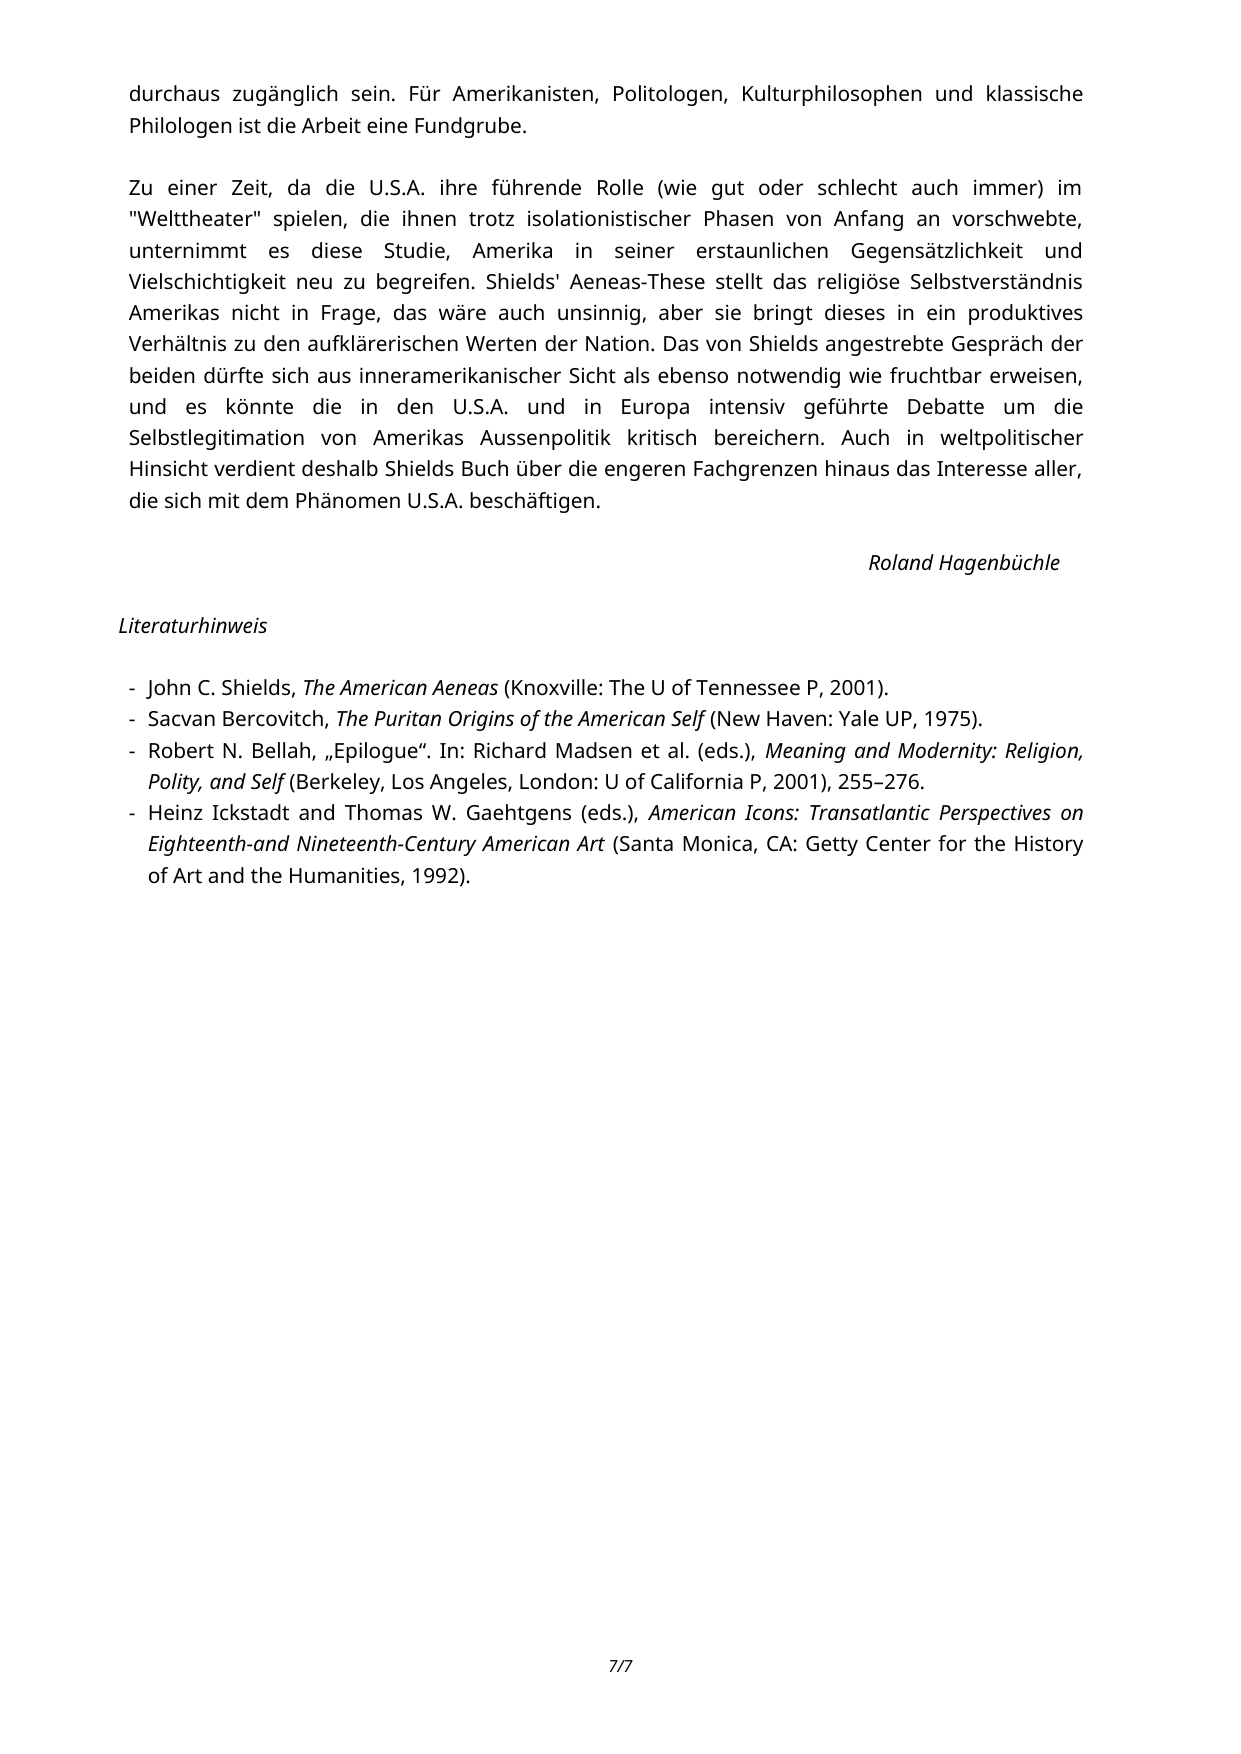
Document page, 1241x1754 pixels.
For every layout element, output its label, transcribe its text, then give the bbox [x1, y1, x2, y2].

text Literaturhinweis [118, 608, 1084, 639]
text - Heinz Ickstadt and Thomas W. Gaehtgens (eds.), American Icons: Transatlantic Perspectives on Eighteenth-and Nineteenth-Century American Art (Santa Monica, CA: Getty Center for the History of Art and the Humanities, 1992). [128, 796, 1084, 889]
text Roland Hagenbüchle [128, 546, 1084, 577]
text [128, 77, 1084, 139]
text Zu einer Zeit, da die U.S.A. ihre führende Rolle (wie gut oder schlecht auch immer) im "Welttheater" spielen, die ihnen trotz isolationistischer Phasen von Anfang an vorschwebte, unternimmt es diese Studie, Amerika in seiner erstaunlichen Gegensätzlichkeit und Vielschichtigkeit neu zu begreifen. Shields' Aeneas-These stellt das religiöse Selbstverständnis Amerikas nicht in Frage, das wäre auch unsinnig, aber sie bringt dieses in ein produktives Verhältnis zu den aufklärerischen Werten der Nation. Das von Shields angestrebte Gespräch der beiden dürfte sich aus inneramerikanischer Sicht als ebenso notwendig wie fruchtbar erweisen, und es könnte die in den U.S.A. und in Europa intensiv geführte Debatte um die Selbstlegitimation von Amerikas Aussenpolitik kritisch bereichern. Auch in weltpolitischer Hinsicht verdient deshalb Shields Buch über die engeren Fachgrenzen hinaus das Interesse aller, die sich mit dem Phänomen U.S.A. beschäftigen. [128, 171, 1084, 514]
text - Sacvan Bercovitch, The Puritan Origins of the American Self (New Haven: Yale UP, 1975). [128, 702, 1084, 733]
text - John C. Shields, The American Aeneas (Knoxville: The U of Tennessee P, 2001). [128, 671, 1084, 702]
text - Robert N. Bellah, „Epilogue“. In: Richard Madsen et al. (eds.), Meaning and Modernity: Religion, Polity, and Self (Berkeley, Los Angeles, London: U of California P, 2001), 255–276. [128, 733, 1084, 796]
